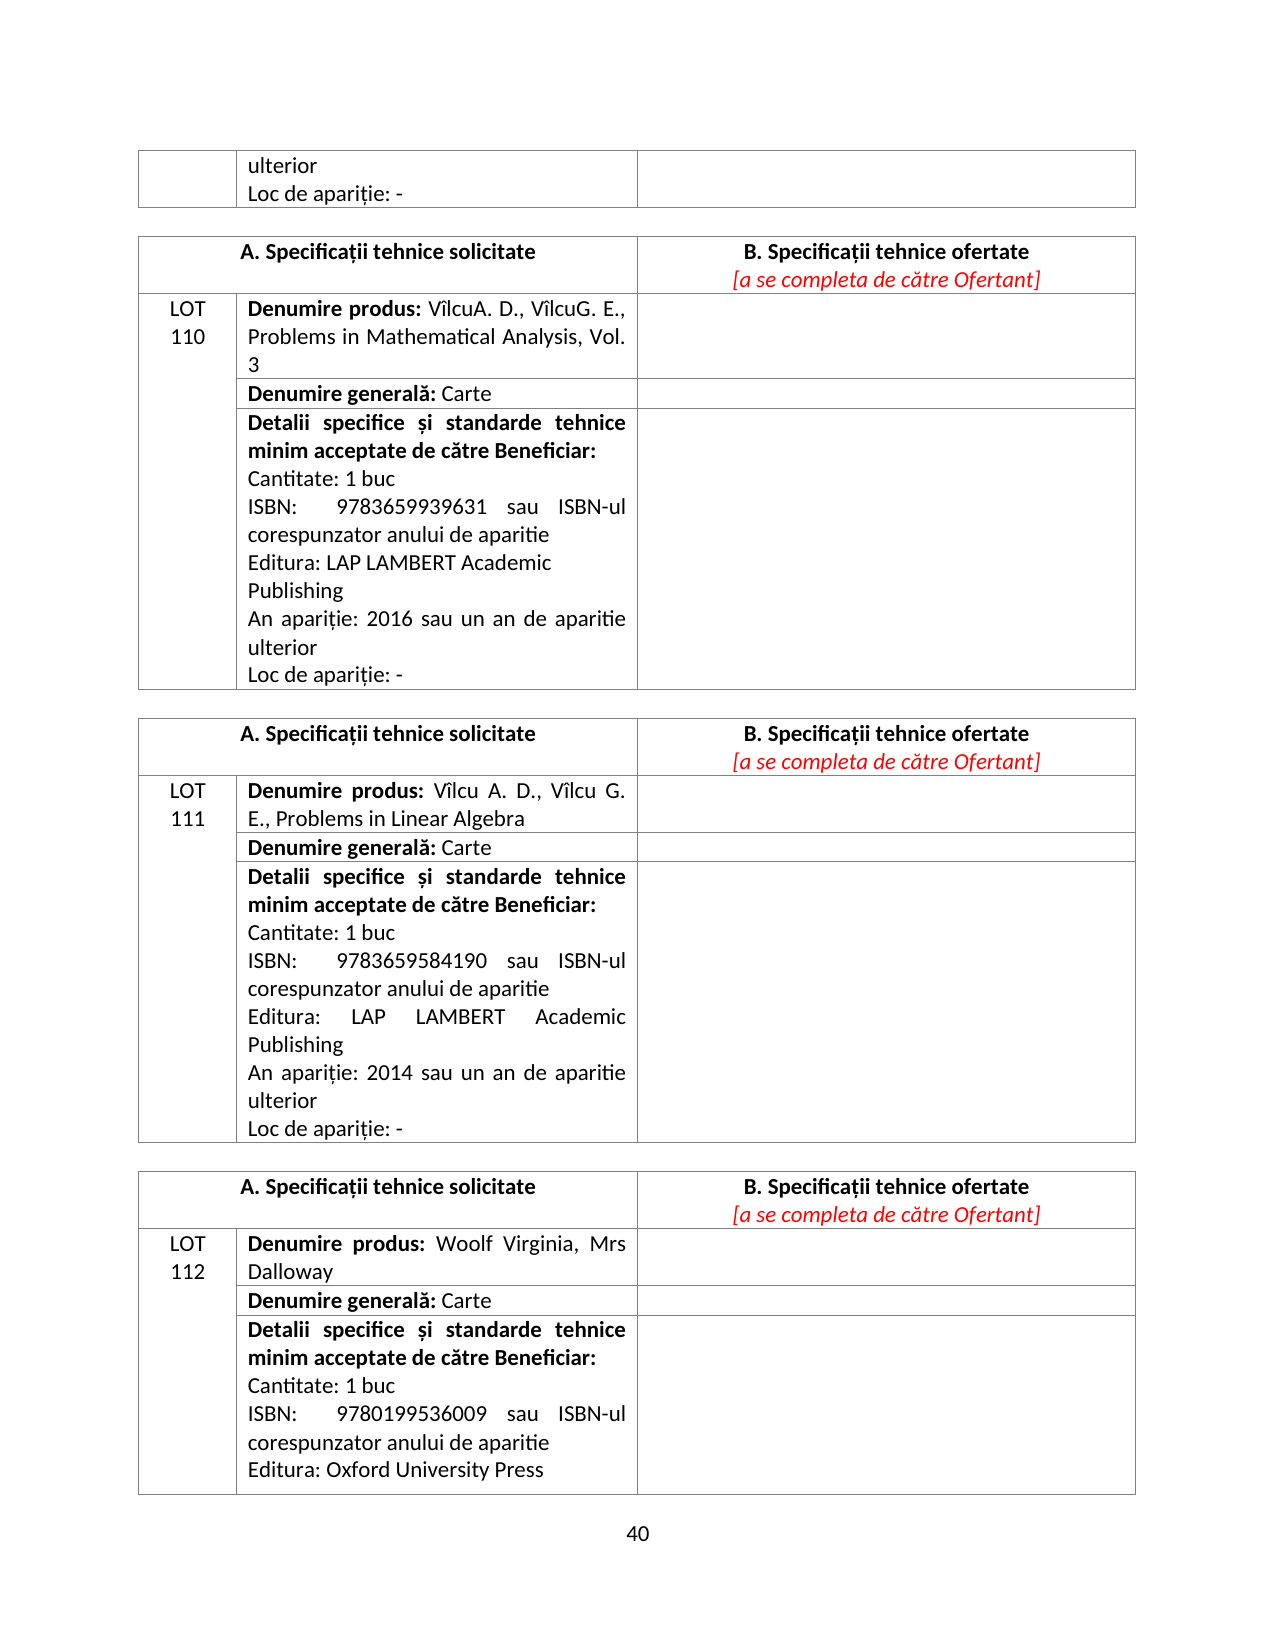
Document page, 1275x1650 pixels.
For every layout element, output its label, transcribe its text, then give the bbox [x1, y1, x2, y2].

table_cell [638, 862, 1135, 1142]
table_cell [638, 1229, 1135, 1285]
table_header A. Specificaţii tehnice solicitate [139, 237, 637, 293]
table_cell [638, 776, 1135, 832]
table_header A. Specificaţii tehnice solicitate [139, 1172, 637, 1228]
table_cell [638, 1316, 1135, 1494]
table_cell [638, 409, 1135, 689]
table_cell [638, 151, 1135, 207]
table_cell [638, 294, 1135, 378]
table_cell Detalii specifice şi standarde tehnice minim acceptate de către Beneficiar: Cantitate: 1 buc ISBN: 9783659584190 sau ISBN-ul corespunzator anului de aparitie Editura: LAP LAMBERT Academic Publishing An apariţie: 2014 sau un an de aparitie ulterior Loc de apariţie: - [237, 862, 637, 1142]
table_header B. Specificații tehnice ofertate [a se completa de către Ofertant] [638, 1172, 1135, 1228]
table_header B. Specificații tehnice ofertate [a se completa de către Ofertant] [638, 719, 1135, 775]
table_cell Denumire generală: Carte [237, 833, 637, 861]
table_cell Denumire generală: Carte [237, 1286, 637, 1314]
table_cell Denumire produs: Vîlcu A. D., Vîlcu G. E., Problems in Linear Algebra [237, 776, 637, 832]
table_cell Denumire produs: Woolf Virginia, Mrs Dalloway [237, 1229, 637, 1285]
table_header B. Specificații tehnice ofertate [a se completa de către Ofertant] [638, 237, 1135, 293]
table_cell LOT 111 [139, 776, 236, 1142]
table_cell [237, 1316, 637, 1494]
table_cell [638, 379, 1135, 407]
table_cell Detalii specifice şi standarde tehnice minim acceptate de către Beneficiar: Cantitate: 1 buc ISBN: 9783659939631 sau ISBN-ul corespunzator anului de aparitie Editura: LAP LAMBERT Academic Publishing An apariţie: 2016 sau un an de aparitie ulterior Loc de apariţie: - [237, 409, 637, 689]
table_cell [638, 833, 1135, 861]
table_cell [638, 1286, 1135, 1314]
table_cell LOT 112 [139, 1229, 236, 1494]
table_cell Denumire generală: Carte [237, 379, 637, 407]
table_cell LOT 110 [139, 294, 236, 689]
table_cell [237, 151, 637, 207]
table_header A. Specificaţii tehnice solicitate [139, 719, 637, 775]
table_cell Denumire produs: VîlcuA. D., VîlcuG. E., Problems in Mathematical Analysis, Vol. 3 [237, 294, 637, 378]
